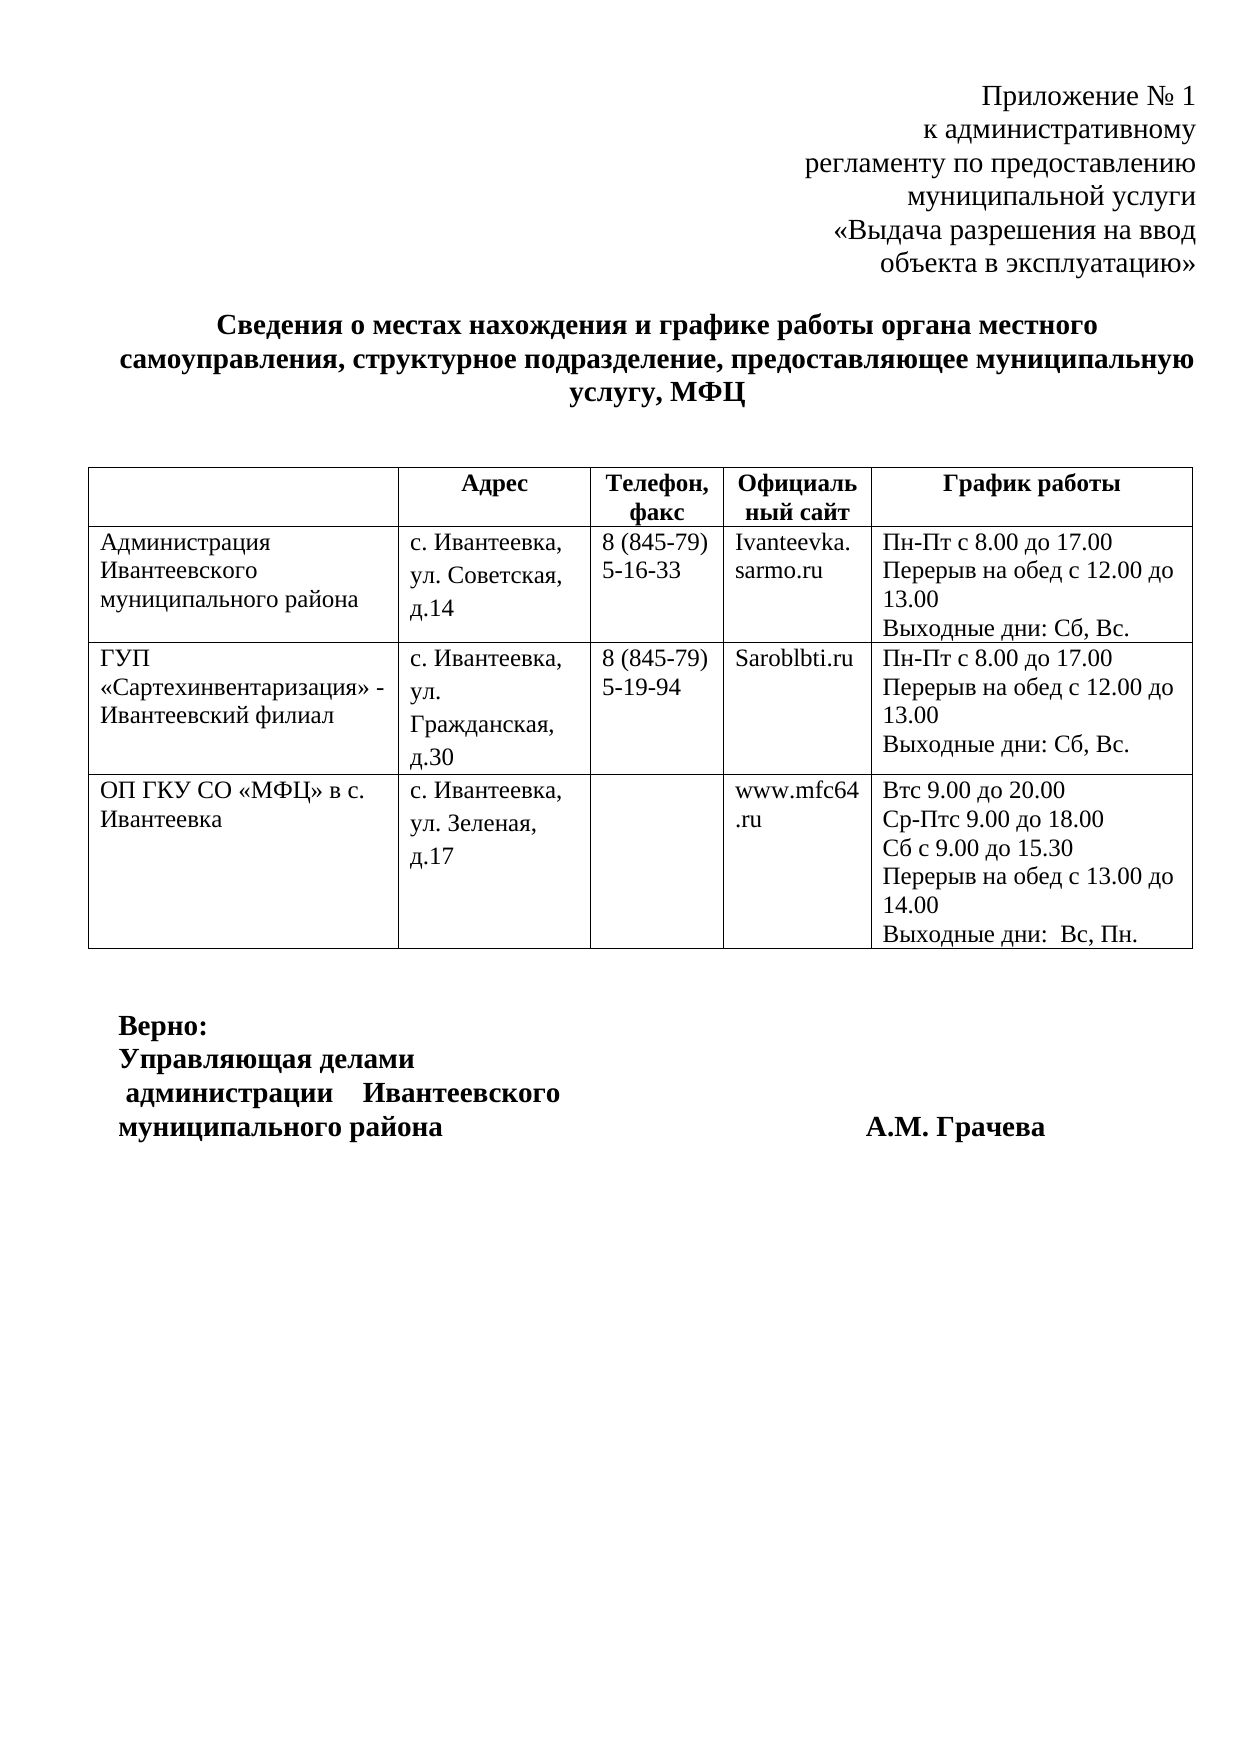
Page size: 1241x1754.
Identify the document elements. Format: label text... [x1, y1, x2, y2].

table_cell с. Ивантеевка, ул. Советская, д.14 [399, 527, 590, 642]
text Верно: [118, 1008, 1196, 1042]
table_cell Администрация Ивантеевского муниципального района [89, 527, 398, 642]
table_header Адрес [399, 468, 590, 526]
table_cell www.mfc64.ru [724, 775, 871, 948]
text администрации Ивантеевского [118, 1075, 1196, 1109]
table_cell ГУП «Сартехинвентаризация» - Ивантеевский филиал [89, 643, 398, 774]
table_cell Пн-Пт с 8.00 до 17.00 Перерыв на обед с 12.00 до 13.00 Выходные дни: Сб, Вс. [872, 527, 1192, 642]
table_header [89, 468, 398, 526]
text «Выдача разрешения на ввод [118, 212, 1196, 246]
table_cell 8 (845-79) 5-19-94 [591, 643, 723, 774]
table_cell ОП ГКУ СО «МФЦ» в с. Ивантеевка [89, 775, 398, 948]
table_header Официальный сайт [724, 468, 871, 526]
table_cell Saroblbti.ru [724, 643, 871, 774]
text к административному [118, 111, 1196, 145]
text Приложение № 1 [118, 78, 1196, 111]
text муниципальной услуги [118, 178, 1196, 212]
table_cell [591, 775, 723, 948]
text Управляющая делами [118, 1042, 1196, 1075]
table_cell Пн-Пт с 8.00 до 17.00 Перерыв на обед с 12.00 до 13.00 Выходные дни: Сб, Вс. [872, 643, 1192, 774]
table_cell с. Ивантеевка, ул. Гражданская, д.30 [399, 643, 590, 774]
table_cell Ivanteevka.sarmo.ru [724, 527, 871, 642]
text регламенту по предоставлению [118, 145, 1196, 178]
table_cell 8 (845-79) 5-16-33 [591, 527, 723, 642]
text Сведения о местах нахождения и графике работы органа местного самоуправления, структурное подразделение, предоставляющее муниципальную услугу, МФЦ [118, 307, 1196, 408]
table_cell Втс 9.00 до 20.00 Ср-Птс 9.00 до 18.00 Сб с 9.00 до 15.30 Перерыв на обед с 13.00 до 14.00 Выходные дни: Вс, Пн. [872, 775, 1192, 948]
text объекта в эксплуатацию» [118, 246, 1196, 279]
table_header График работы [872, 468, 1192, 526]
table_header Телефон, факс [591, 468, 723, 526]
table_cell с. Ивантеевка, ул. Зеленая, д.17 [399, 775, 590, 948]
text муниципального района А.М. Грачева [118, 1109, 1196, 1142]
